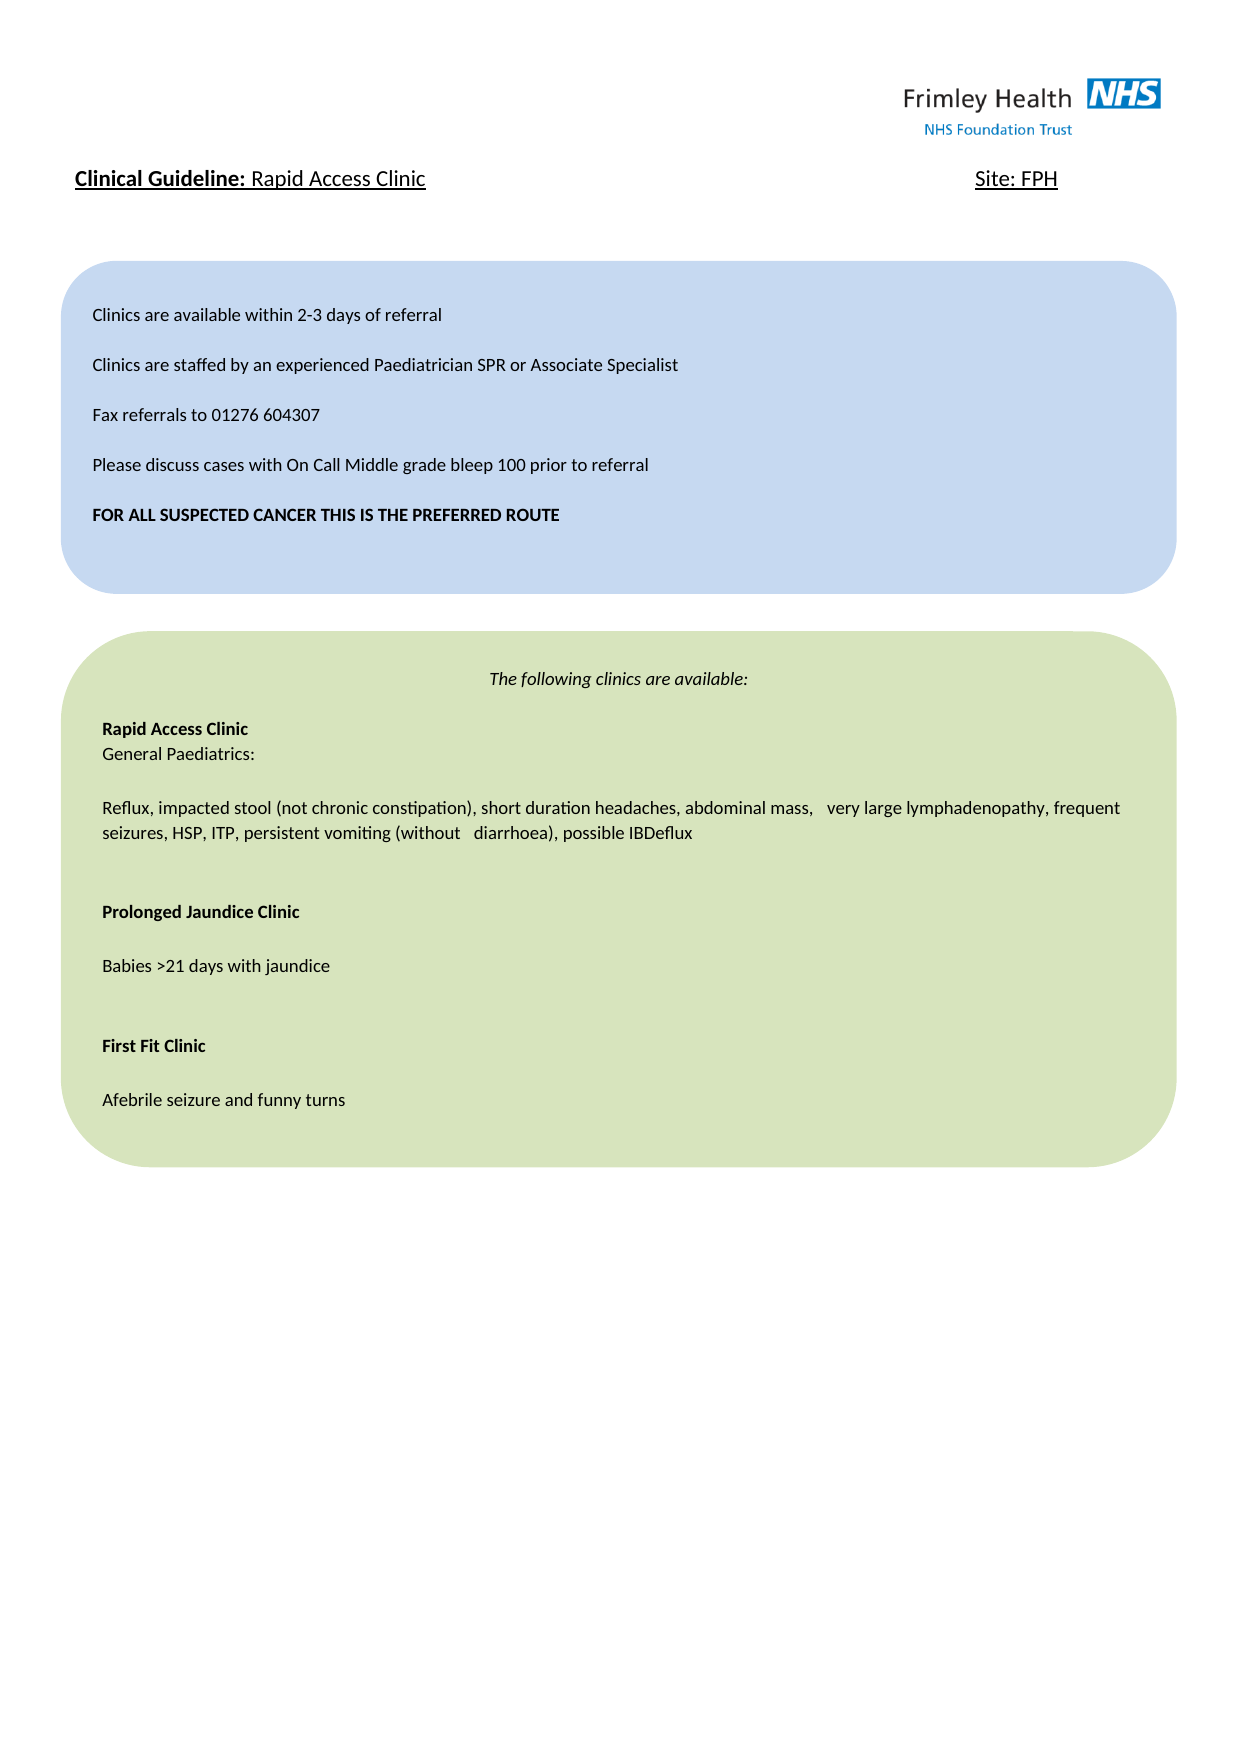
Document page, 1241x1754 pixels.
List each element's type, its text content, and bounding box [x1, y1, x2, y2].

picture [900, 75, 1164, 139]
text Clinical Guideline: Rapid Access Clinic Site: FPH [75, 164, 1165, 192]
